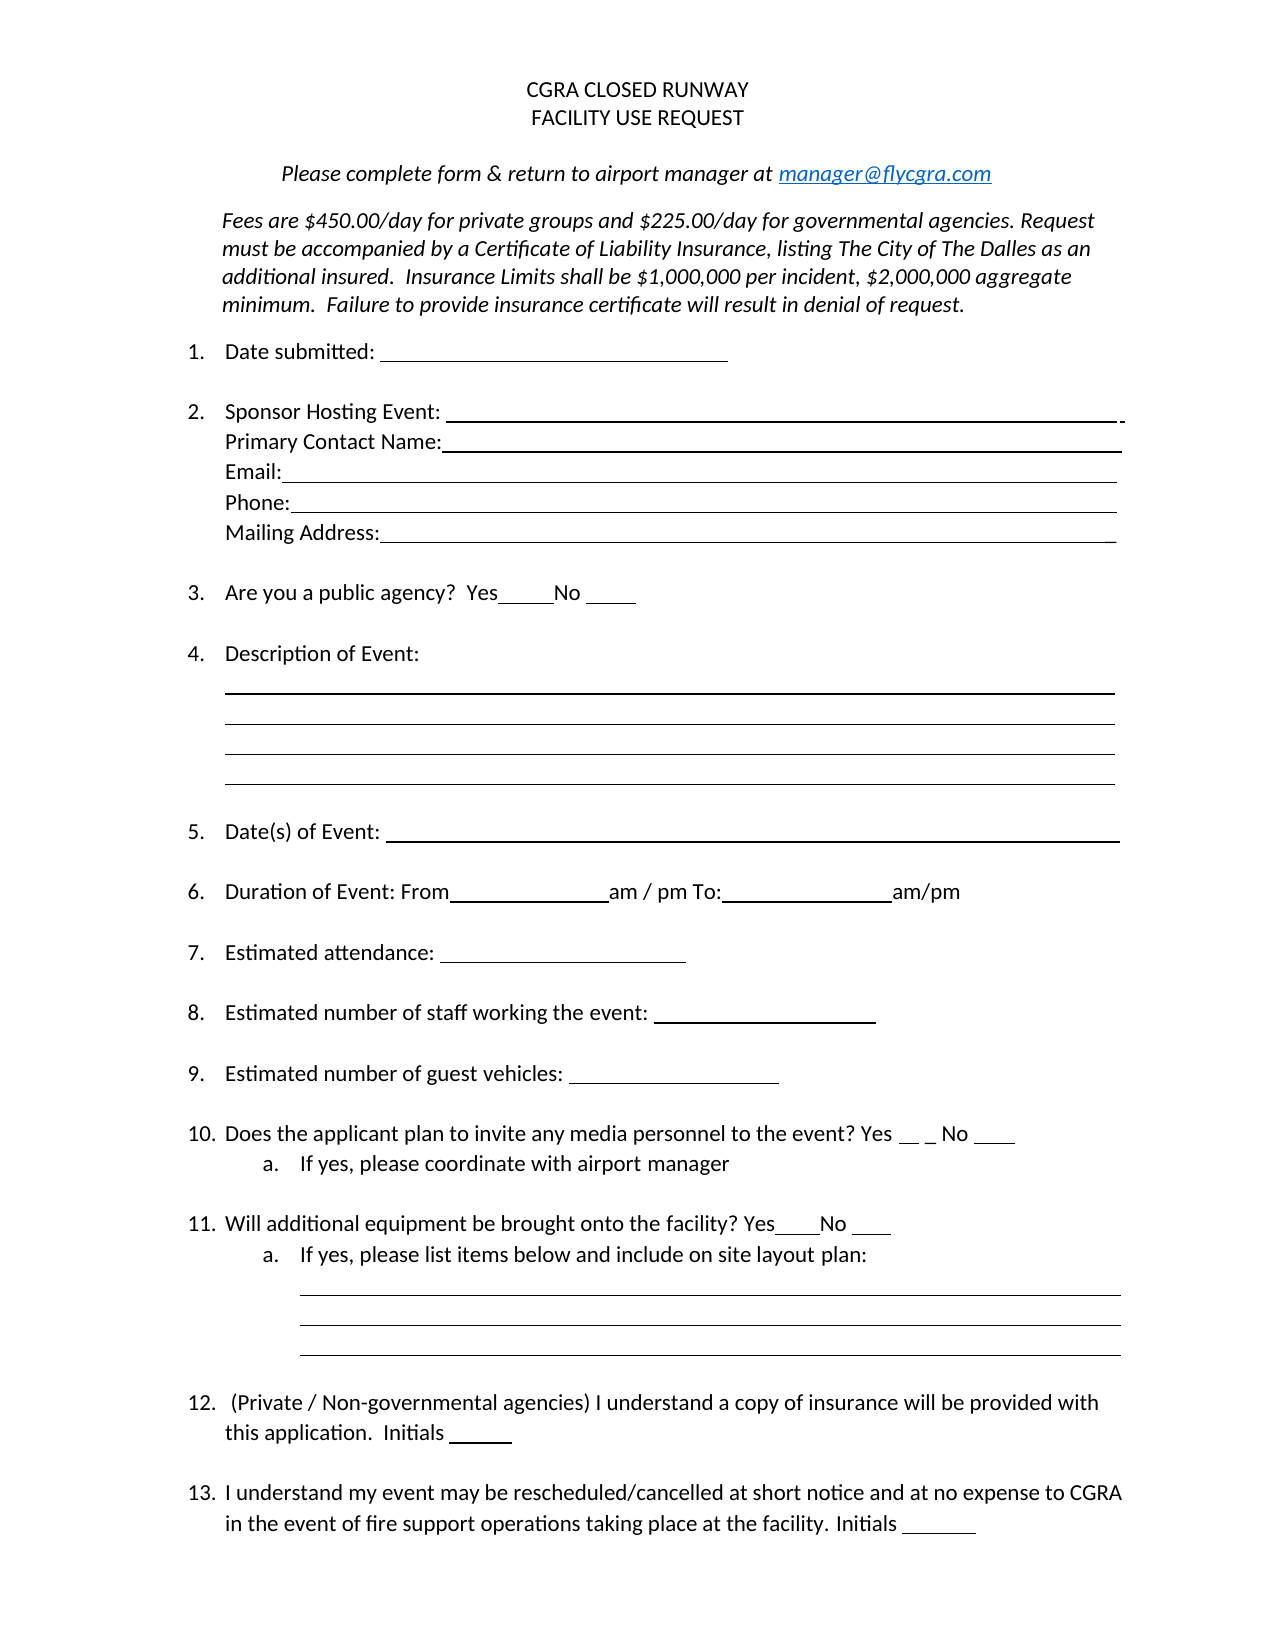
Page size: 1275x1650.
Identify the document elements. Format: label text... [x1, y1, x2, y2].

list If yes, please coordinate with airport manager [262, 1149, 1135, 1177]
list If yes, please list items below and include on site layout plan: [262, 1240, 1135, 1268]
list Duration of Event: From am / pm To: am/pm [187, 877, 1135, 905]
list Are you a public agency? Yes No [187, 578, 1135, 606]
list Description of Event: [187, 639, 1135, 667]
list Does the applicant plan to invite any media personnel to the event? Yes _ No [187, 1119, 1135, 1147]
list Sponsor Hosting Event: Primary Contact Name: Email: Phone: Mailing Address: _ [187, 397, 1125, 546]
list Estimated number of guest vehicles: [187, 1059, 1135, 1087]
list (Private / Non-governmental agencies) I understand a copy of insurance will be provided with this application. Initials [187, 1388, 1101, 1446]
list Will additional equipment be brought onto the facility? Yes No [187, 1209, 1135, 1238]
text Fees are $450.00/day for private groups and $225.00/day for governmental agencies. Request must be accompanied by a Certificate of Liability Insurance, listing The City of The Dalles as an additional insured. Insurance Limits shall be $1,000,000 per incident, $2,000,000 aggregate minimum. Failure to provide insurance certificate will result in denial of request. [222, 206, 1135, 318]
list Estimated attendance: [187, 938, 1135, 966]
text Please complete form & return to airport manager at manager@flycgra.com [280, 159, 995, 187]
list I understand my event may be rescheduled/cancelled at short notice and at no expense to CGRA in the event of fire support operations taking place at the facility. Initials [187, 1478, 1125, 1537]
list Date submitted: [187, 337, 1135, 365]
list Estimated number of staff working the event: [187, 998, 1135, 1026]
list Date(s) of Event: [187, 817, 1135, 845]
